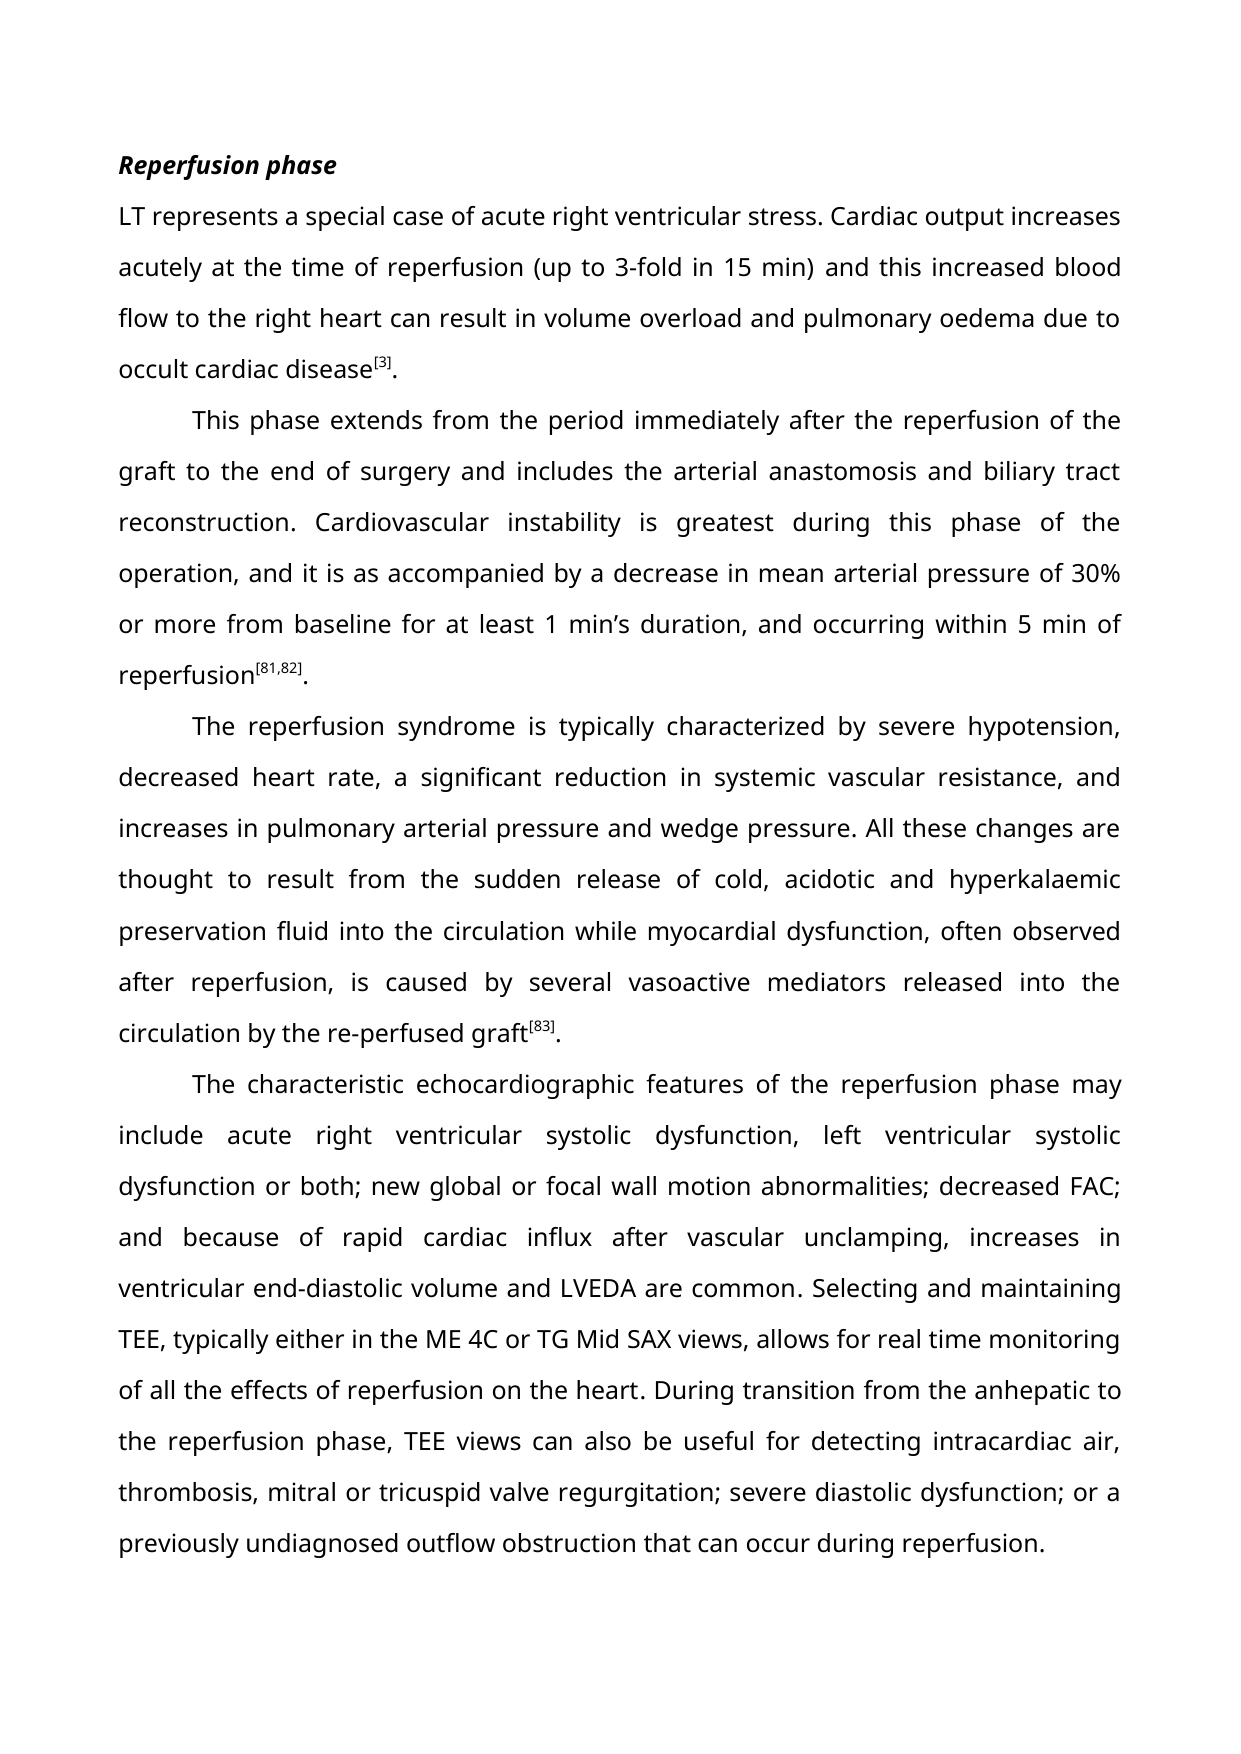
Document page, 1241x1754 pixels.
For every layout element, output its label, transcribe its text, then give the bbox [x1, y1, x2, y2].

text The characteristic echocardiographic features of the reperfusion phase may include acute right ventricular systolic dysfunction, left ventricular systolic dysfunction or both; new global or focal wall motion abnormalities; decreased FAC; and because of rapid cardiac influx after vascular unclamping, increases in ventricular end-diastolic volume and LVEDA are common. Selecting and maintaining TEE, typically either in the ME 4C or TG Mid SAX views, allows for real time monitoring of all the effects of reperfusion on the heart. During transition from the anhepatic to the reperfusion phase, TEE views can also be useful for detecting intracardiac air, thrombosis, mitral or tricuspid valve regurgitation; severe diastolic dysfunction; or a previously undiagnosed outflow obstruction that can occur during reperfusion. [118, 1066, 1122, 1560]
text The reperfusion syndrome is typically characterized by severe hypotension, decreased heart rate, a significant reduction in systemic vascular resistance, and increases in pulmonary arterial pressure and wedge pressure. All these changes are thought to result from the sudden release of cold, acidotic and hyperkalaemic preservation fluid into the circulation while myocardial dysfunction, often observed after reperfusion, is caused by several vasoactive mediators released into the circulation by the re-perfused graft[83]. [118, 709, 1122, 1049]
text Reperfusion phase [118, 148, 1122, 182]
text LT represents a special case of acute right ventricular stress. Cardiac output increases acutely at the time of reperfusion (up to 3-fold in 15 min) and this increased blood flow to the right heart can result in volume overload and pulmonary oedema due to occult cardiac disease[3]. [118, 199, 1122, 386]
text This phase extends from the period immediately after the reperfusion of the graft to the end of surgery and includes the arterial anastomosis and biliary tract reconstruction. Cardiovascular instability is greatest during this phase of the operation, and it is as accompanied by a decrease in mean arterial pressure of 30% or more from baseline for at least 1 min’s duration, and occurring within 5 min of reperfusion[81,82]. [118, 403, 1122, 692]
